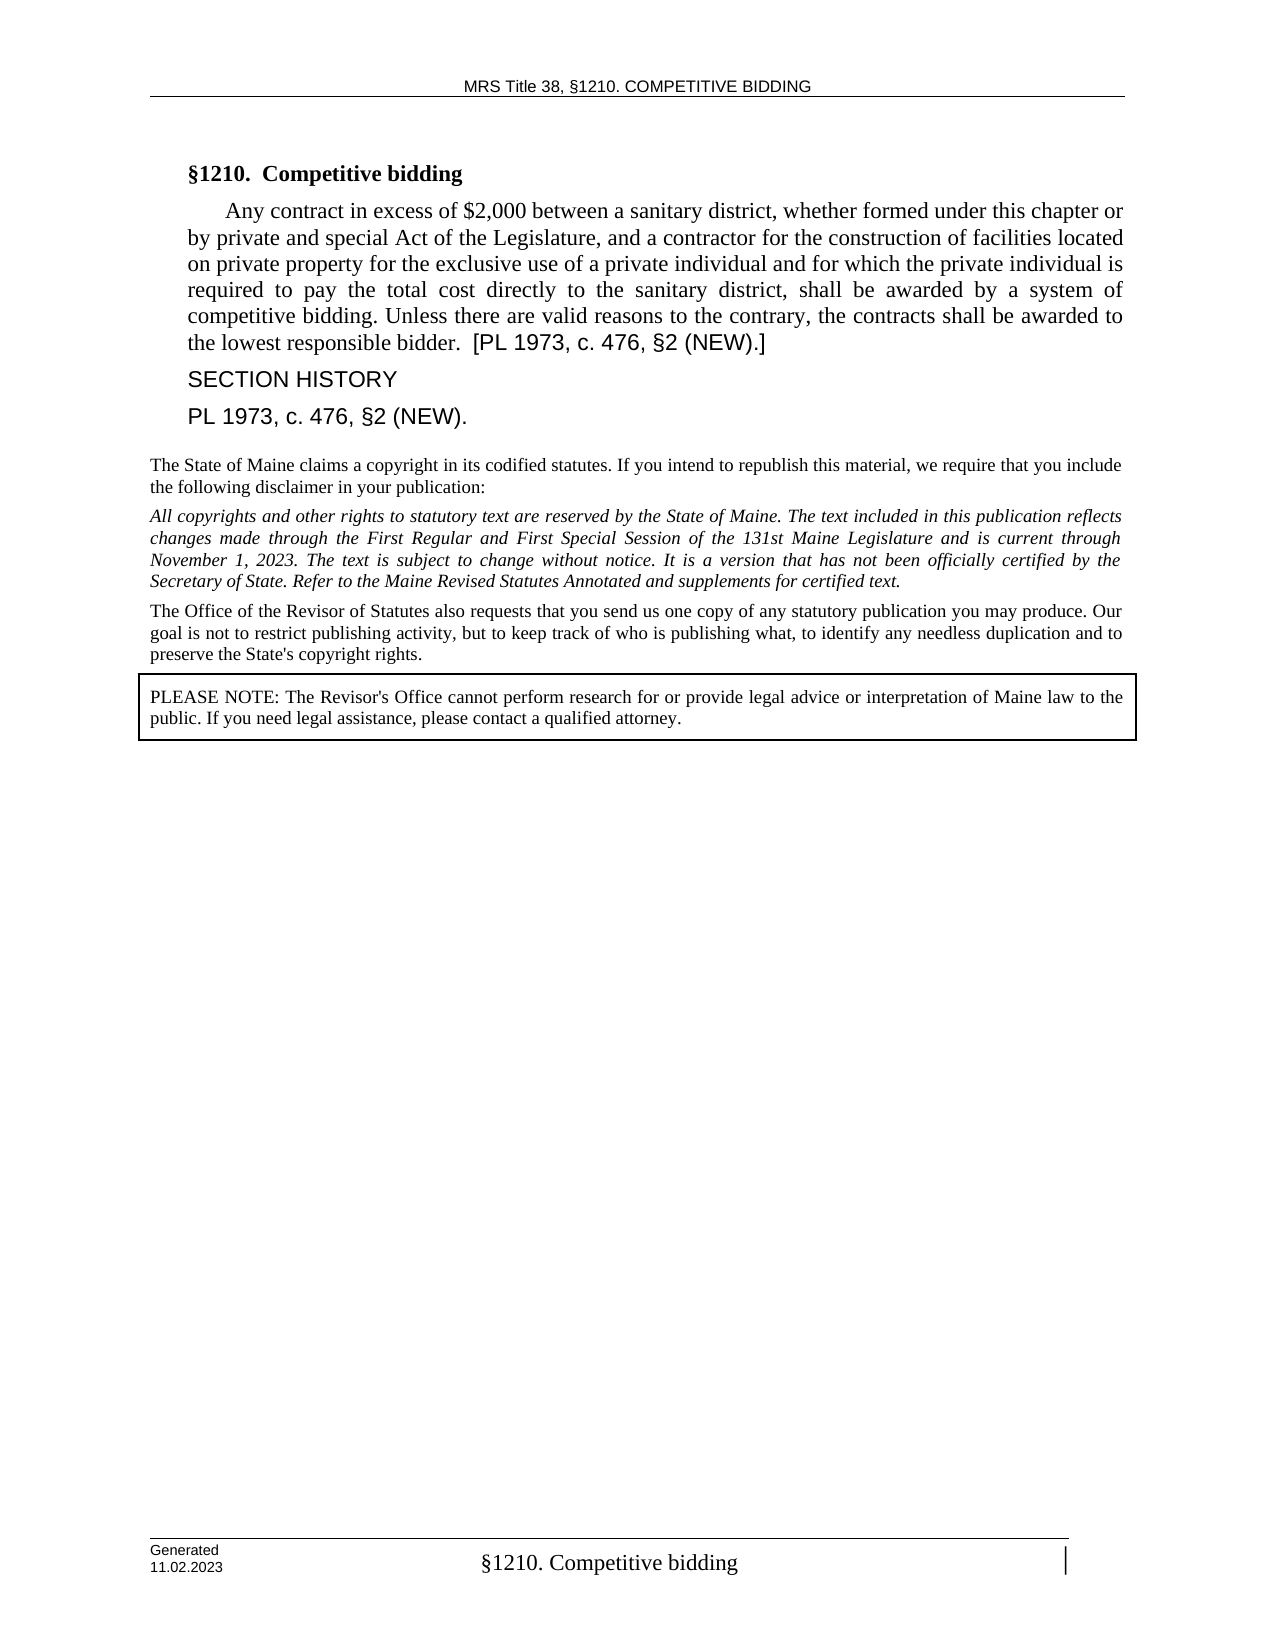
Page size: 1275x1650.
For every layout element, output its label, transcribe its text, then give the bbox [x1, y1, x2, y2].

text Any contract in excess of $2,000 between a sanitary district, whether formed under this chapter or by private and special Act of the Legislature, and a contractor for the construction of facilities located on private property for the exclusive use of a private individual and for which the private individual is required to pay the total cost directly to the sanitary district, shall be awarded by a system of competitive bidding. Unless there are valid reasons to the contrary, the contracts shall be awarded to the lowest responsible bidder. [PL 1973, c. 476, §2 (NEW).] [187, 197, 1125, 355]
text The Office of the Revisor of Statutes also requests that you send us one copy of any statutory publication you may produce. Our goal is not to restrict publishing activity, but to keep track of who is publishing what, to identify any needless duplication and to preserve the State's copyright rights. [150, 600, 1125, 665]
text The State of Maine claims a copyright in its codified statutes. If you intend to republish this material, we require that you include the following disclaimer in your publication: [150, 454, 1125, 497]
text §1210. Competitive bidding [187, 160, 1125, 187]
text PL 1973, c. 476, §2 (NEW). [187, 403, 1125, 429]
text PLEASE NOTE: The Revisor's Office cannot perform research for or provide legal advice or interpretation of Maine law to the public. If you need legal assistance, please contact a qualified attorney. [140, 675, 1135, 739]
text SECTION HISTORY [187, 366, 1125, 392]
text All copyrights and other rights to statutory text are reserved by the State of Maine. The text included in this publication reflects changes made through the First Regular and First Special Session of the 131st Maine Legislature and is current through November 1, 2023 . The text is subject to change without notice. It is a version that has not been officially certified by the Secretary of State. Refer to the Maine Revised Statutes Annotated and supplements for certified text. [150, 505, 1125, 592]
